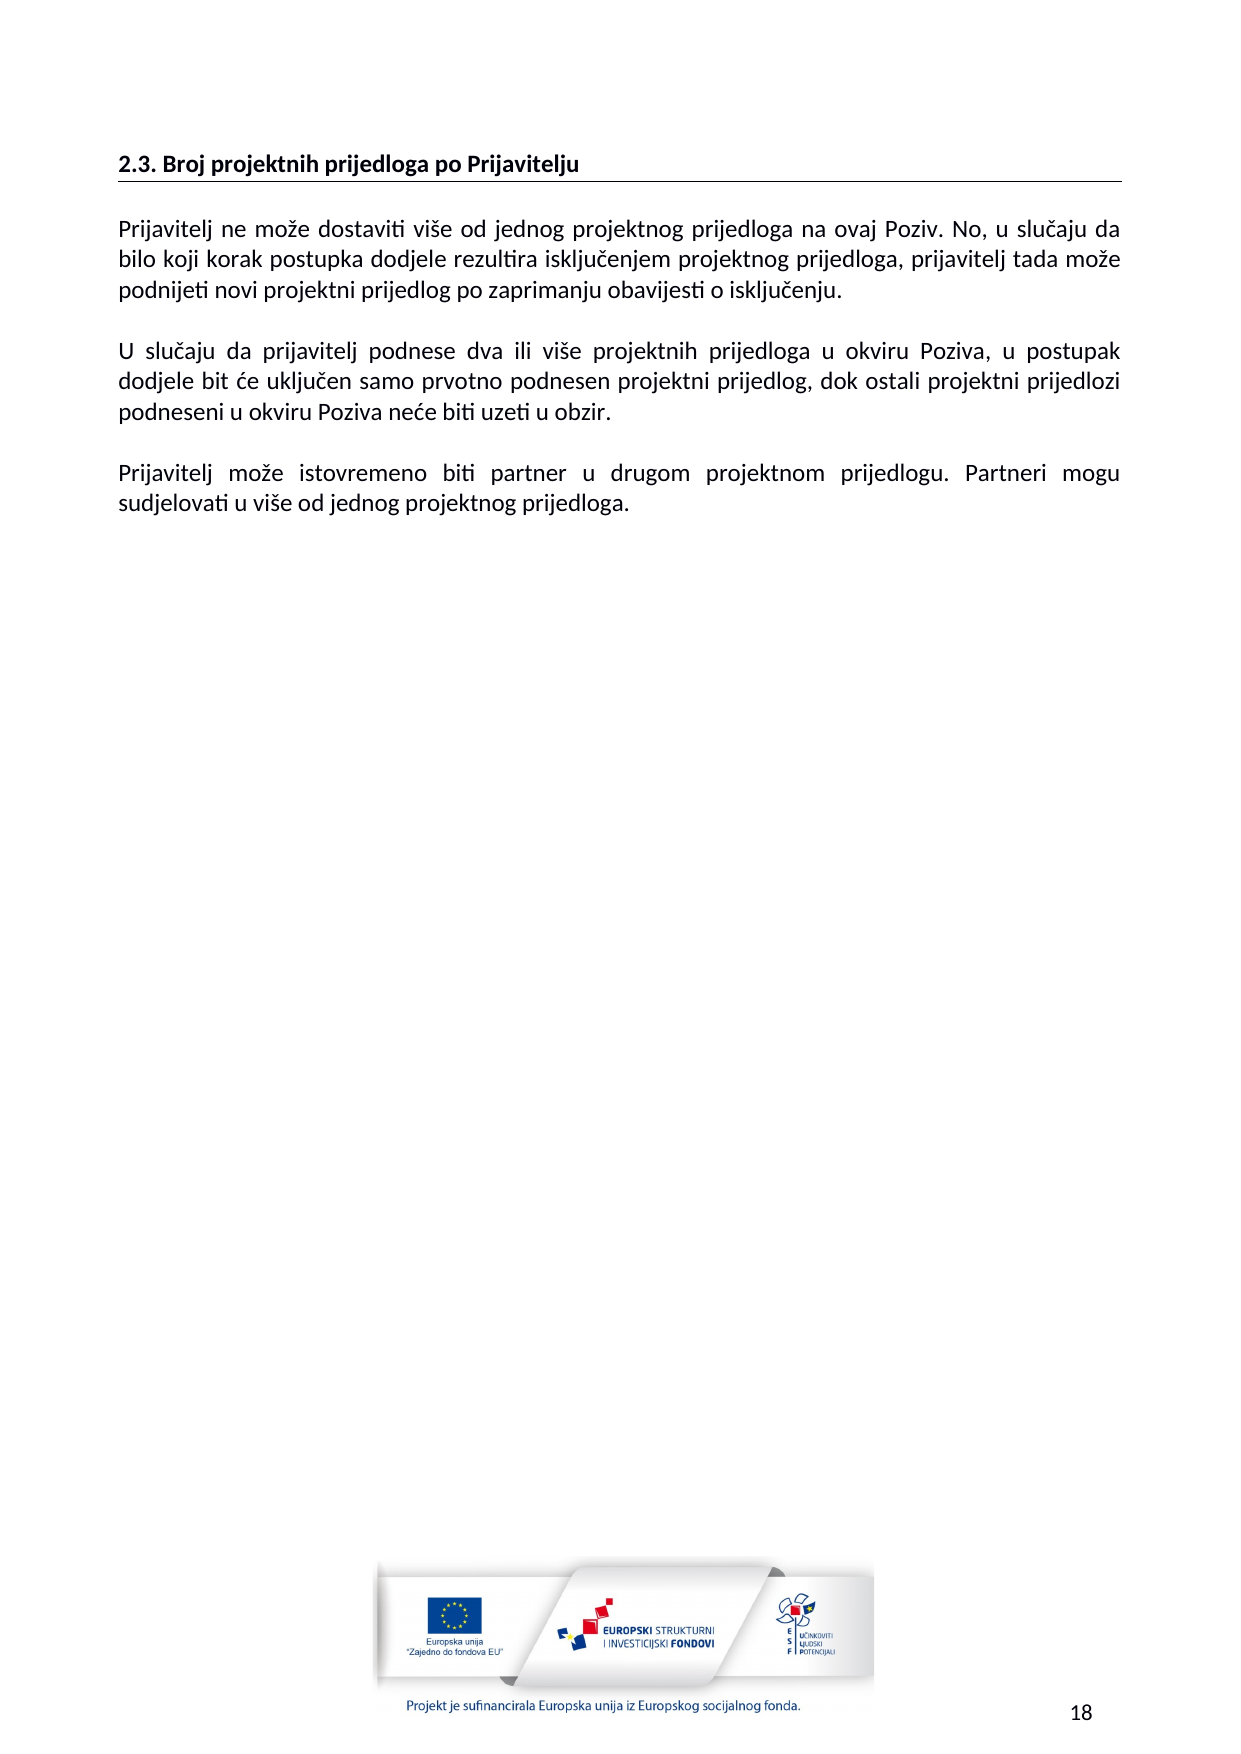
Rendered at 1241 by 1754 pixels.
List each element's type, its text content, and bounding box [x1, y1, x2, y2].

picture [372, 1556, 875, 1721]
text Prijavitelj može istovremeno biti partner u drugom projektnom prijedlogu. Partneri mogu sudjelovati u više od jednog projektnog prijedloga. [118, 457, 1122, 518]
text 2.3. Broj projektnih prijedloga po Prijavitelju [118, 118, 1122, 181]
text U slučaju da prijavitelj podnese dva ili više projektnih prijedloga u okviru Poziva, u postupak dodjele bit će uključen samo prvotno podnesen projektni prijedlog, dok ostali projektni prijedlozi podneseni u okviru Poziva neće biti uzeti u obzir. [118, 335, 1122, 426]
text Prijavitelj ne može dostaviti više od jednog projektnog prijedloga na ovaj Poziv. No, u slučaju da bilo koji korak postupka dodjele rezultira isključenjem projektnog prijedloga, prijavitelj tada može podnijeti novi projektni prijedlog po zaprimanju obavijesti o isključenju. [118, 213, 1122, 304]
